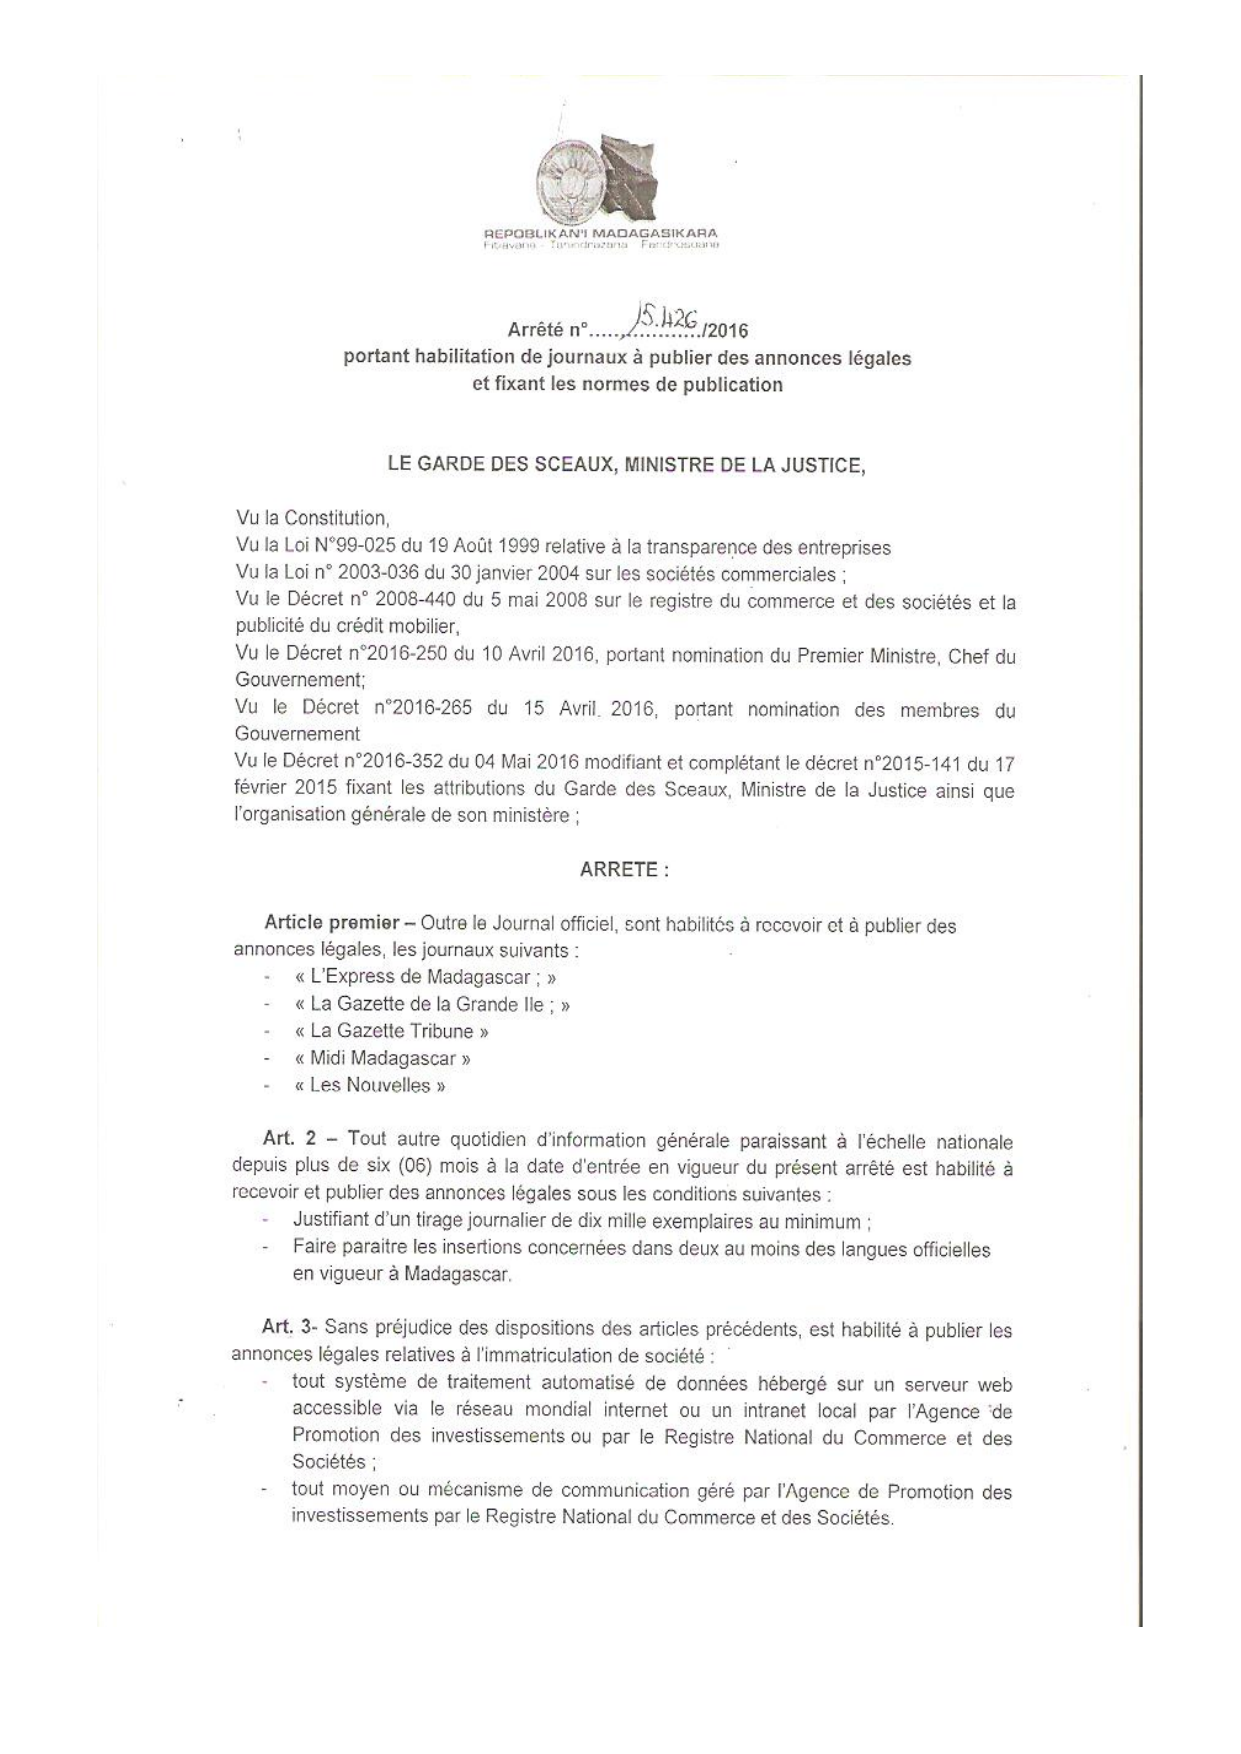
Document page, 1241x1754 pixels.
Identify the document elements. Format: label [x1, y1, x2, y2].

picture [97, 75, 1143, 1627]
